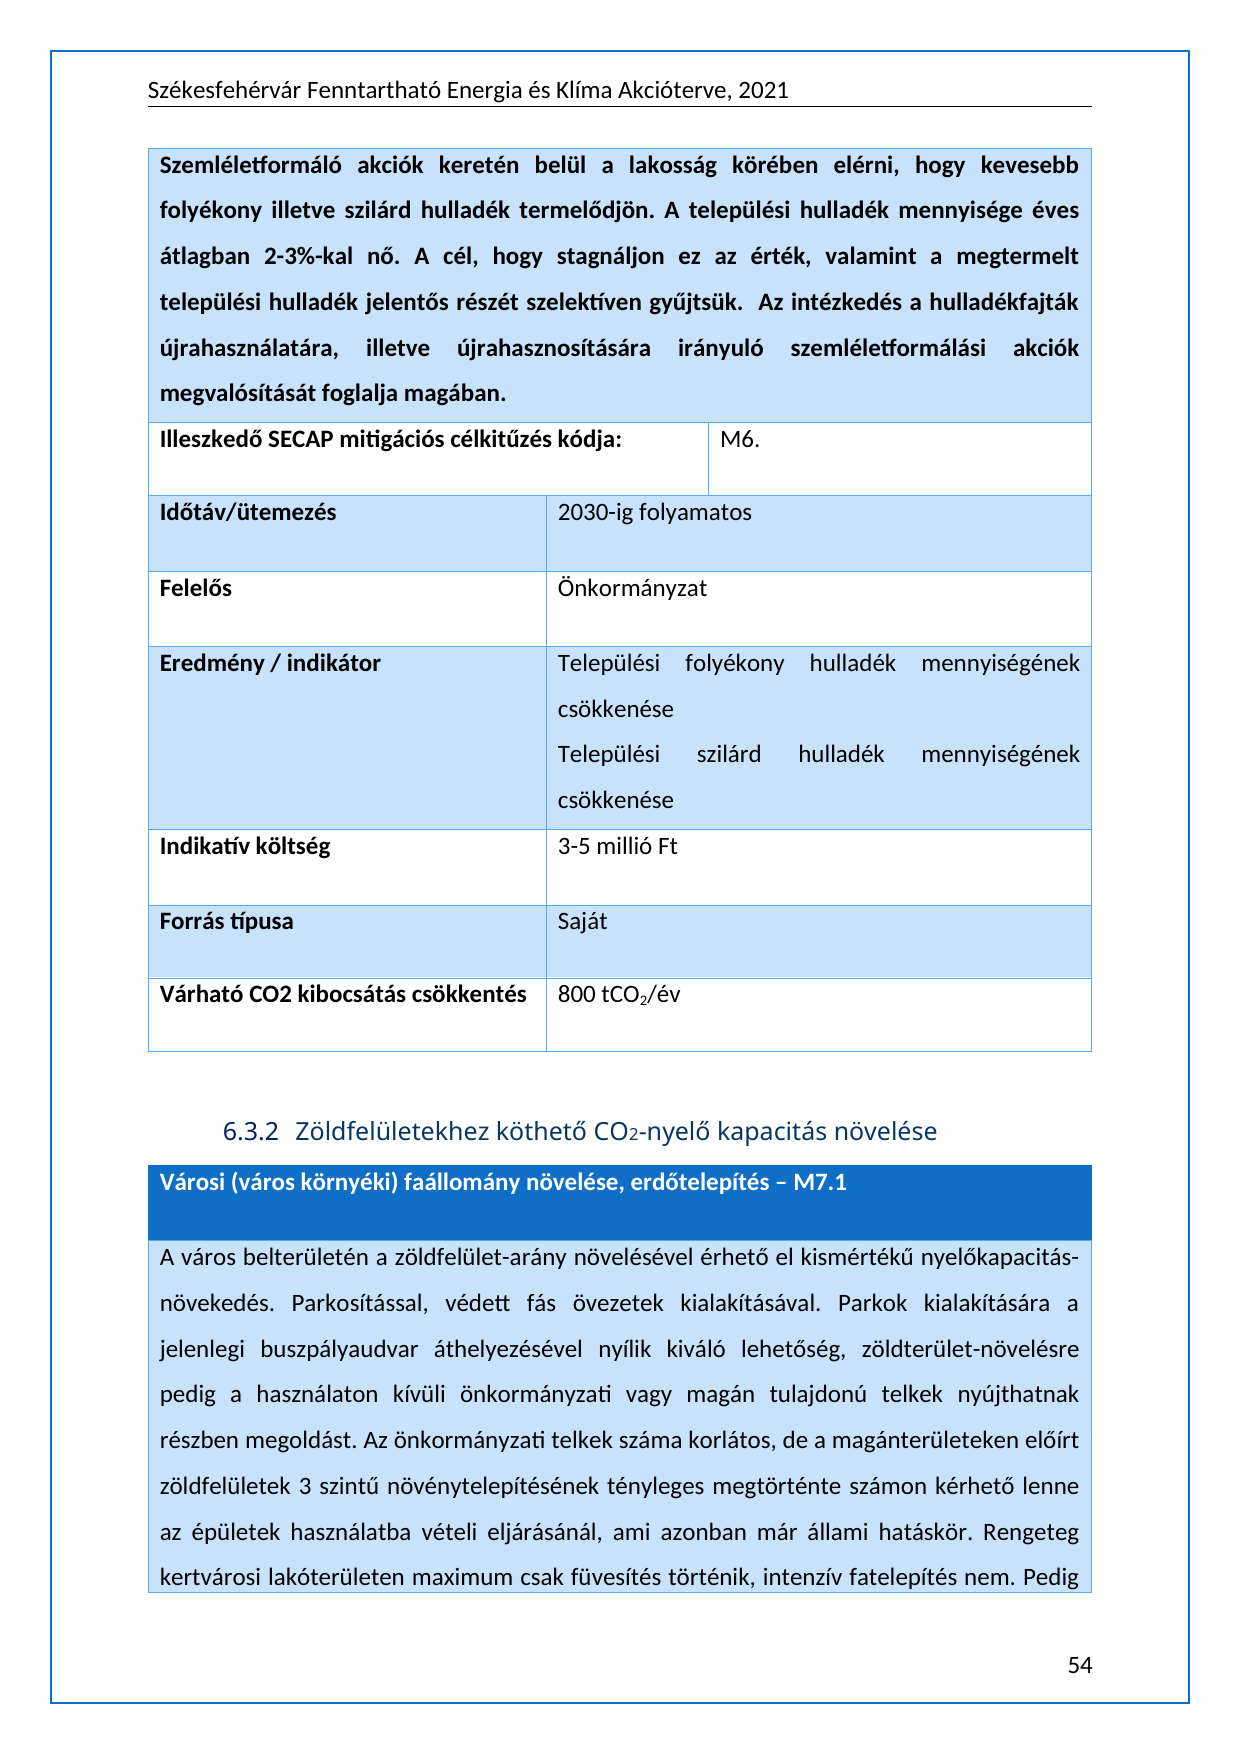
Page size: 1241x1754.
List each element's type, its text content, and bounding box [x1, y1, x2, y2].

table_cell Időtáv/ütemezés [149, 496, 546, 571]
table_cell Illeszkedő SECAP mitigációs célkitűzés kódja: [149, 423, 708, 495]
table_cell Települési folyékony hulladék mennyiségének csökkenése Települési szilárd hulladék mennyiségének csökkenése [547, 647, 1091, 829]
table_cell Forrás típusa [149, 906, 546, 977]
table_cell Saját [547, 906, 1091, 977]
table_cell Eredmény / indikátor [149, 647, 546, 829]
table_cell 3-5 millió Ft [547, 830, 1091, 904]
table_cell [149, 1241, 1091, 1592]
table_cell Önkormányzat [547, 572, 1091, 646]
table_header Városi (város környéki) faállomány növelése, erdőtelepítés – M7.1 [149, 1166, 1091, 1240]
subtitle Zöldfelületekhez köthető CO2-nyelő kapacitás növelése [223, 1114, 1092, 1148]
table_cell Szemléletformáló akciók keretén belül a lakosság körében elérni, hogy kevesebb folyékony illetve szilárd hulladék termelődjön. A települési hulladék mennyisége éves átlagban 2-3%-kal nő. A cél, hogy stagnáljon ez az érték, valamint a megtermelt települési hulladék jelentős részét szelektíven gyűjtsük. Az intézkedés a hulladékfajták újrahasználatára, illetve újrahasznosítására irányuló szemléletformálási akciók megvalósítását foglalja magában. [149, 149, 1091, 422]
table_cell Felelős [149, 572, 546, 646]
table_cell Várható CO2 kibocsátás csökkentés [149, 979, 546, 1051]
table_cell Indikatív költség [149, 830, 546, 904]
table_cell 2030-ig folyamatos [547, 496, 1091, 571]
table_cell 800 tCO2/év [547, 979, 1091, 1051]
table_cell M6. [709, 423, 1091, 495]
